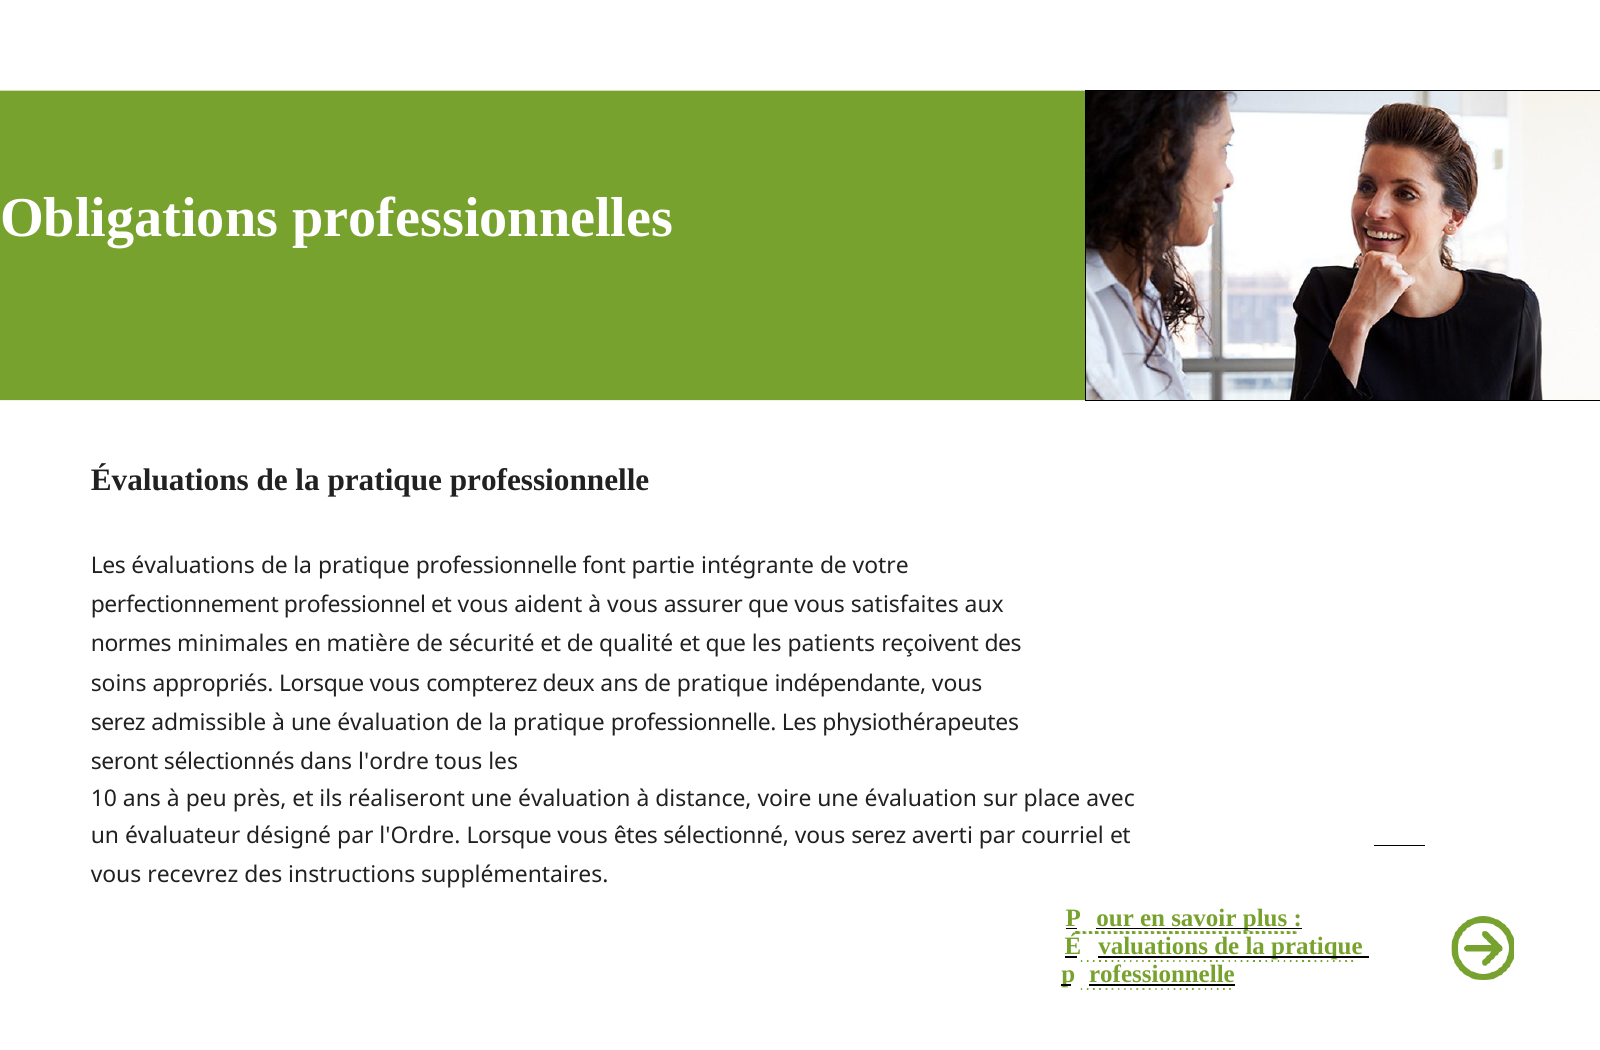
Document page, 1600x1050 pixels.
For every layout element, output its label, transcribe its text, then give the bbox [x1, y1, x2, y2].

text 10 ans à peu près, et ils réaliseront une évaluation à distance, voire une évaluation sur place avec [91, 784, 1600, 812]
picture [1086, 91, 1600, 400]
text Les évaluations de la pratique professionnelle font partie intégrante de votre perfectionnement professionnel et vous aident à vous assurer que vous satisfaites aux normes minimales en matière de sécurité et de qualité et que les patients reçoivent des soins appropriés. Lorsque vous compterez deux ans de pratique indépendante, vous serez admissible à une évaluation de la pratique professionnelle. Les physiothérapeutes seront sélectionnés dans l'ordre tous les [91, 549, 1025, 776]
text p rofessionnelle [0, 962, 1234, 988]
subtitle P our en savoir plus : [0, 903, 1302, 932]
text Évaluations de la pratique professionnelle [91, 461, 1600, 497]
text vous recevrez des instructions supplémentaires. [91, 858, 1600, 889]
text un évaluateur désigné par l'Ordre. Lorsque vous êtes sélectionné, vous serez averti par courriel et [91, 819, 1600, 850]
picture [1451, 916, 1514, 980]
text É valuations de la pratique [0, 934, 1363, 960]
